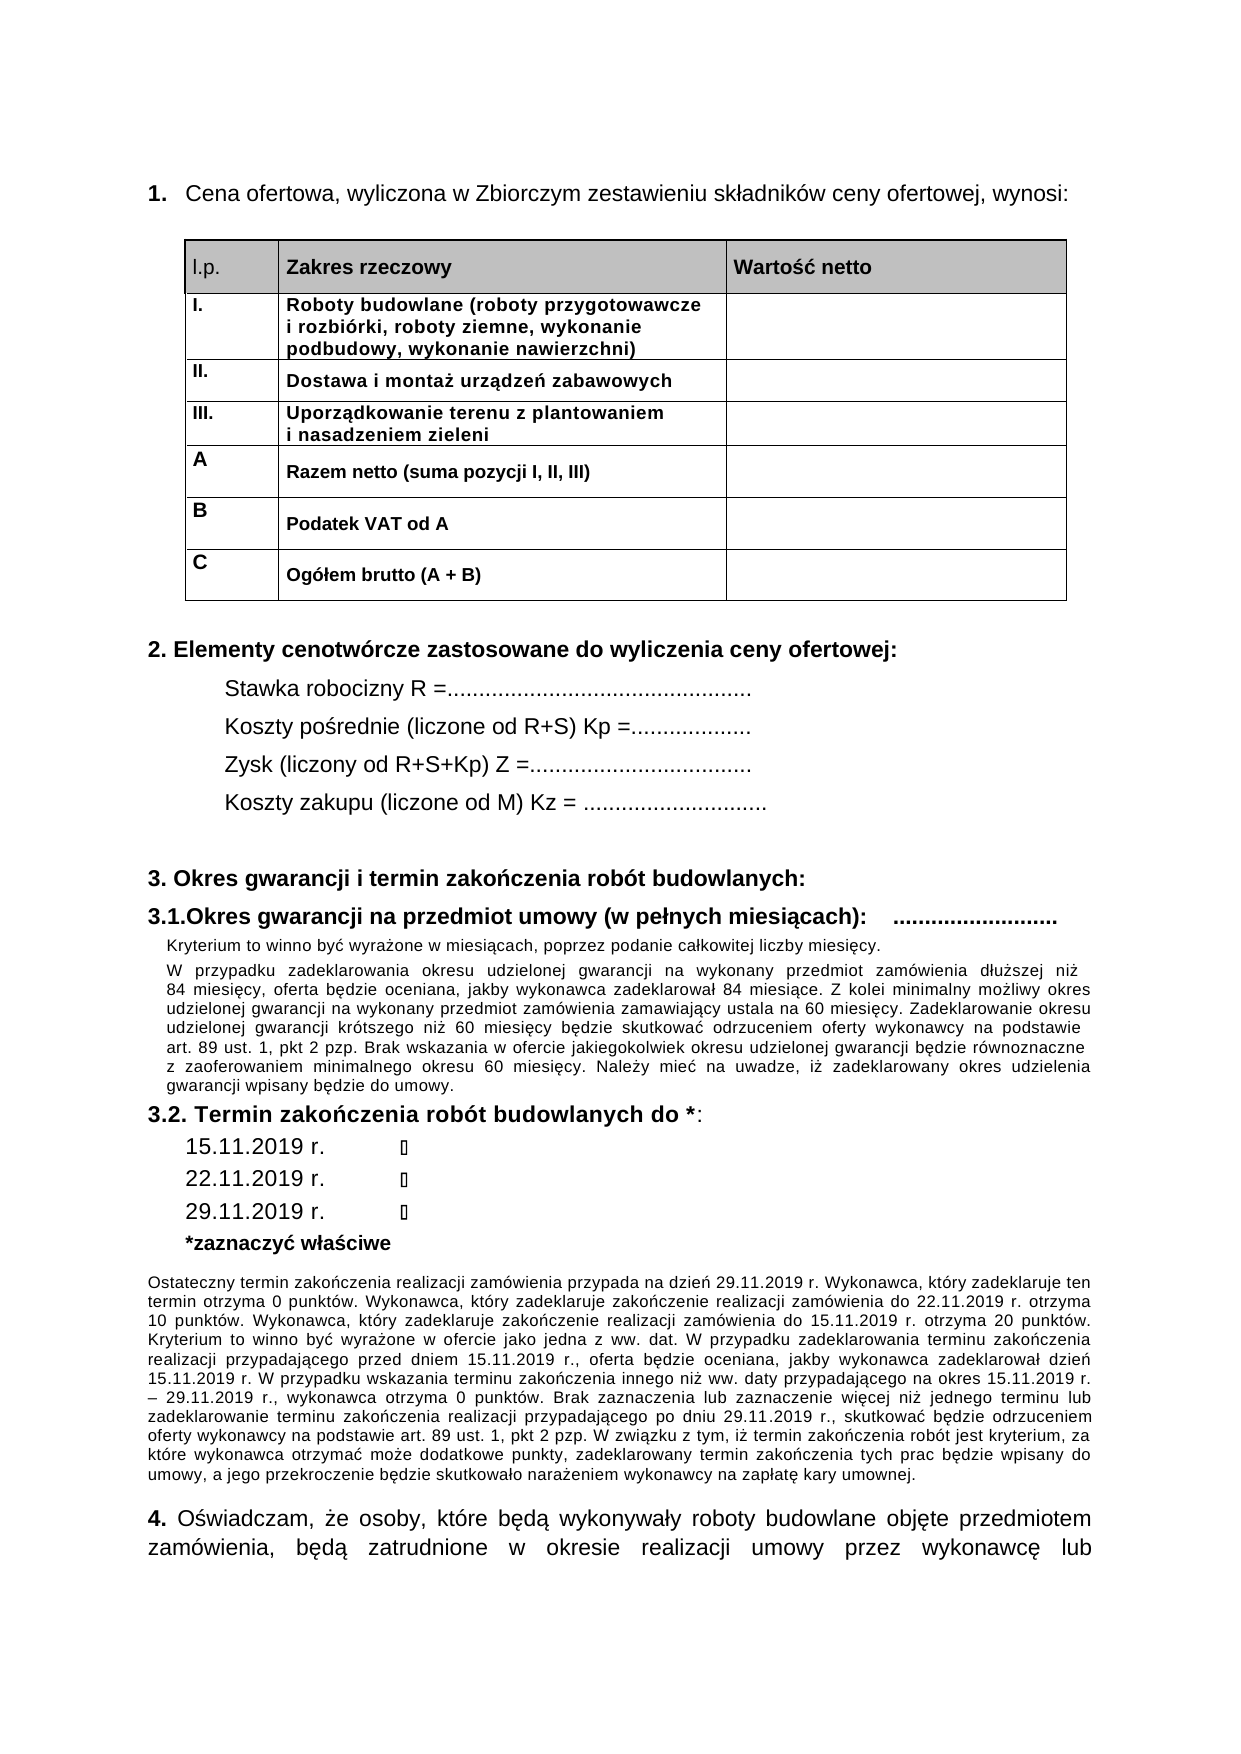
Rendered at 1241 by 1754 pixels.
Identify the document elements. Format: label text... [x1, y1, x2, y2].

text Ostateczny termin zakończenia realizacji zamówienia przypada na dzień 29.11.2019 r. Wykonawca, który zadeklaruje ten termin otrzyma 0 punktów. Wykonawca, który zadeklaruje zakończenie realizacji zamówienia do 22.11.2019 r. otrzyma 10 punktów. Wykonawca, który zadeklaruje zakończenie realizacji zamówienia do 15.11.2019 r. otrzyma 20 punktów. Kryterium to winno być wyrażone w ofercie jako jedna z ww. dat. W przypadku zadeklarowania terminu zakończenia realizacji przypadającego przed dniem 15.11.2019 r., oferta będzie oceniana, jakby wykonawca zadeklarował dzień 15.11.2019 r. W przypadku wskazania terminu zakończenia innego niż ww. daty przypadającego na okres 15.11.2019 r. – 29.11.2019 r., wykonawca otrzyma 0 punktów. Brak zaznaczenia lub zaznaczenie więcej niż jednego terminu lub zadeklarowanie terminu zakończenia realizacji przypadającego po dniu 29.11.2019 r., skutkować będzie odrzuceniem oferty wykonawcy na podstawie art. 89 ust. 1, pkt 2 pzp. W związku z tym, iż termin zakończenia robót jest kryterium, za które wykonawca otrzymać może dodatkowe punkty, zadeklarowany termin zakończenia tych prac będzie wpisany do umowy, a jego przekroczenie będzie skutkowało narażeniem wykonawcy na zapłatę kary umownej. [148, 1273, 1093, 1483]
table_cell Dostawa i montaż urządzeń zabawowych [279, 360, 726, 401]
table_header Zakres rzeczowy [279, 241, 726, 293]
text 15.11.2019 r. [185, 1133, 1093, 1159]
text 3.1.Okres gwarancji na przedmiot umowy (w pełnych miesiącach): .......................... [148, 903, 1093, 930]
text Koszty pośrednie (liczone od R+S) Kp =................... [224, 713, 1093, 739]
text 3. Okres gwarancji i termin zakończenia robót budowlanych: [148, 865, 1093, 892]
table_cell II. [186, 360, 278, 401]
table_cell [727, 360, 1066, 401]
table_cell C [186, 550, 278, 600]
table_cell Razem netto (suma pozycji I, II, III) [279, 446, 726, 497]
table_cell [727, 446, 1066, 497]
table_header l.p. [186, 241, 278, 293]
text *zaznaczyć właściwe [185, 1230, 1093, 1255]
table_cell Uporządkowanie terenu z plantowaniem i nasadzeniem zieleni [489, 402, 726, 445]
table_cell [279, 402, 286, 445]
table_cell Ogółem brutto (A + B) [279, 550, 726, 600]
table_cell [727, 294, 1066, 359]
text Kryterium to winno być wyrażone w miesiącach, poprzez podanie całkowitej liczby miesięcy. [166, 936, 1093, 955]
table_cell [727, 498, 1066, 548]
text Zysk (liczony od R+S+Kp) Z =................................... [224, 751, 1093, 777]
table_cell [727, 402, 1066, 445]
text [148, 1501, 1093, 1560]
table_cell Podatek VAT od A [279, 498, 726, 548]
text Stawka robocizny R =................................................ [224, 674, 1093, 701]
table_cell A [186, 446, 278, 497]
table_cell Roboty budowlane (roboty przygotowawcze i rozbiórki, roboty ziemne, wykonanie podbudowy, wykonanie nawierzchni) [279, 294, 726, 359]
text Koszty zakupu (liczone od M) Kz = ............................. [224, 789, 1093, 815]
text W przypadku zadeklarowania okresu udzielonej gwarancji na wykonany przedmiot zamówienia dłuższej niż 84 miesięcy, oferta będzie oceniana, jakby wykonawca zadeklarował 84 miesiące. Z kolei minimalny możliwy okres udzielonej gwarancji na wykonany przedmiot zamówienia zamawiający ustala na 60 miesięcy. Zadeklarowanie okresu udzielonej gwarancji krótszego niż 60 miesięcy będzie skutkować odrzuceniem oferty wykonawcy na podstawie art. 89 ust. 1, pkt 2 pzp. Brak wskazania w ofercie jakiegokolwiek okresu udzielonej gwarancji będzie równoznaczne z zaoferowaniem minimalnego okresu 60 miesięcy. Należy mieć na uwadze, iż zadeklarowany okres udzielenia gwarancji wpisany będzie do umowy. [166, 961, 1093, 1095]
list Cena ofertowa, wyliczona w Zbiorczym zestawieniu składników ceny ofertowej, wynosi: [148, 180, 1093, 206]
text 22.11.2019 r. [185, 1165, 1093, 1192]
text 3.2. Termin zakończenia robót budowlanych do *: [148, 1101, 1093, 1127]
text 2. Elementy cenotwórcze zastosowane do wyliczenia ceny ofertowej: [148, 636, 1093, 663]
table_cell III. [186, 402, 278, 445]
table_cell I. [186, 294, 278, 359]
table_cell [727, 550, 1066, 600]
table_header Wartość netto [727, 241, 1066, 293]
text 29.11.2019 r. [185, 1198, 1093, 1224]
table_cell B [186, 498, 278, 548]
